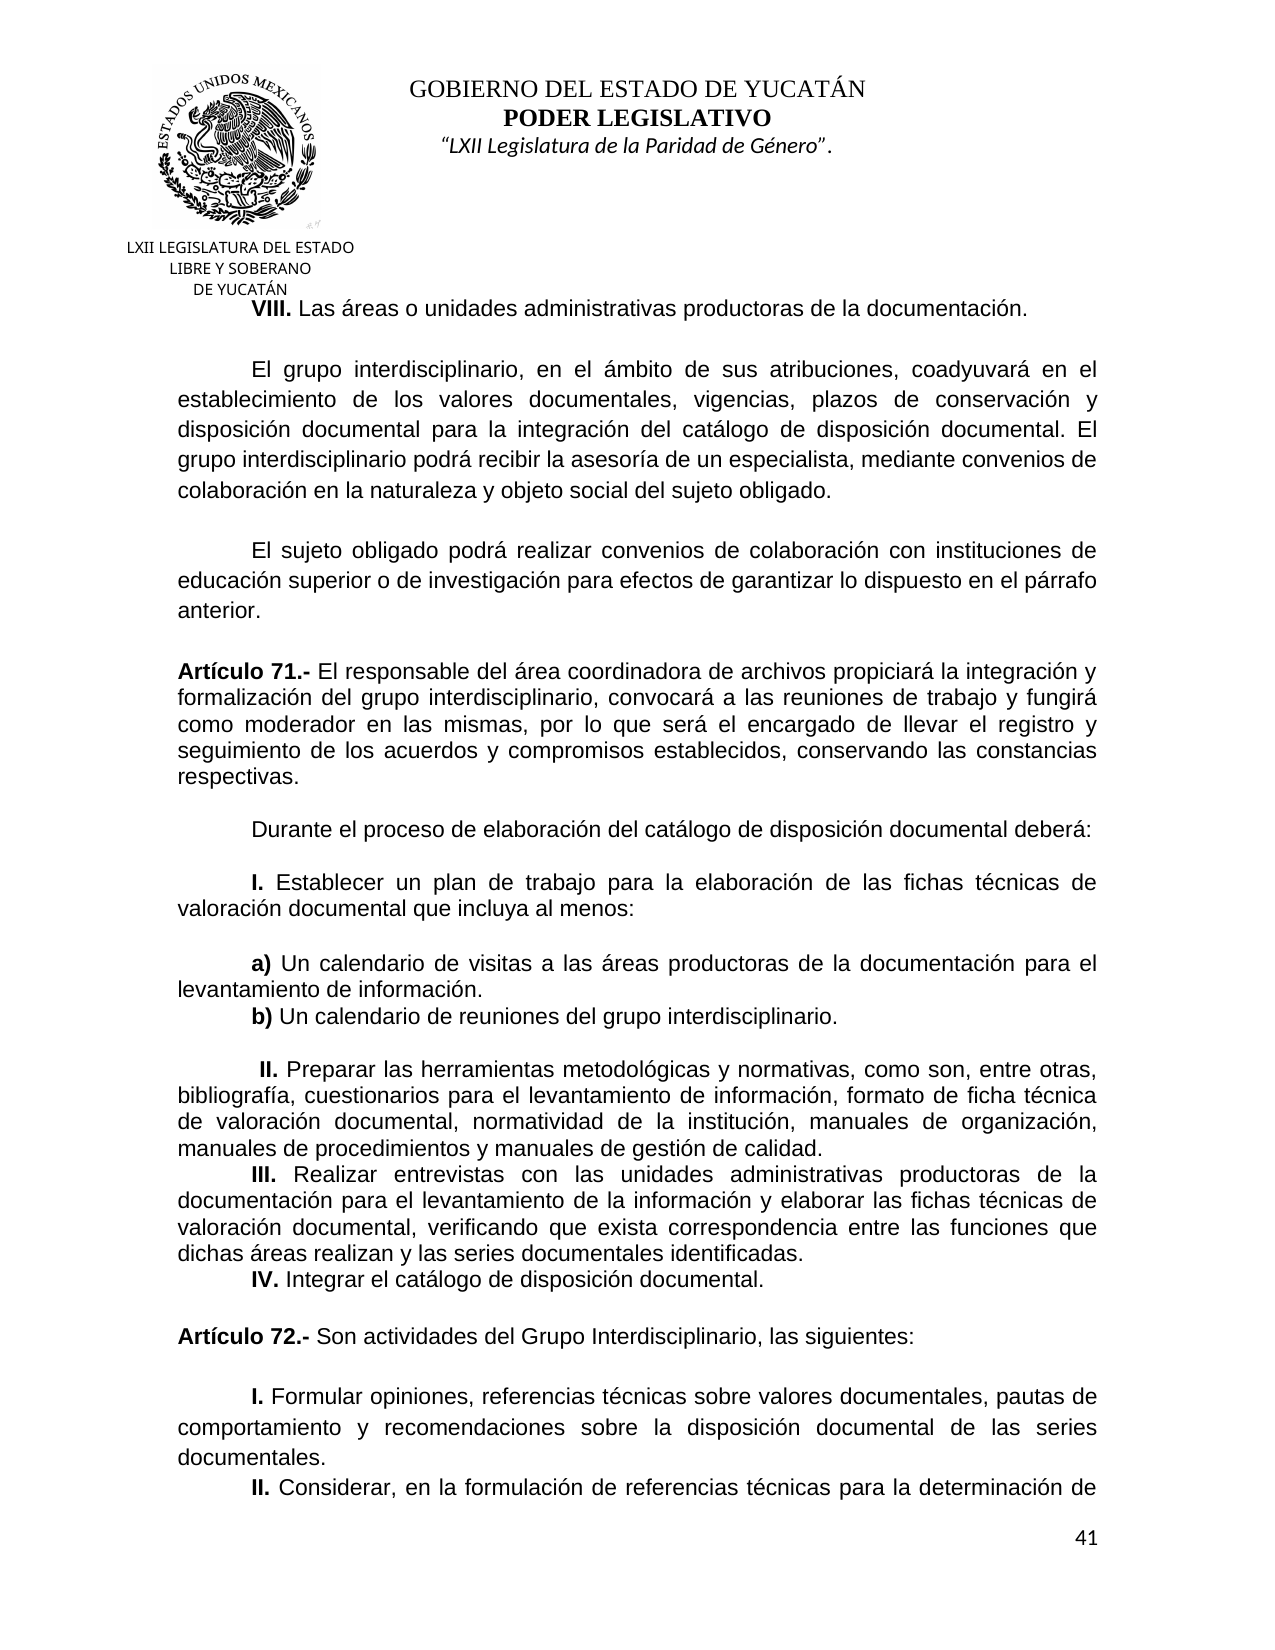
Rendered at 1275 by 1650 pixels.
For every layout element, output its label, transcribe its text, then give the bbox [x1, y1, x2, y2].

text b) Un calendario de reuniones del grupo interdisciplinario. [177, 1003, 1098, 1029]
text VIII. Las áreas o unidades administrativas productoras de la documentación. [177, 295, 1098, 322]
text El grupo interdisciplinario, en el ámbito de sus atribuciones, coadyuvará en el establecimiento de los valores documentales, vigencias, plazos de conservación y disposición documental para la integración del catálogo de disposición documental. El grupo interdisciplinario podrá recibir la asesoría de un especialista, mediante convenios de colaboración en la naturaleza y objeto social del sujeto obligado. [177, 356, 1098, 503]
text Durante el proceso de elaboración del catálogo de disposición documental deberá: [177, 816, 1098, 842]
picture [152, 64, 322, 228]
text II. Preparar las herramientas metodológicas y normativas, como son, entre otras, bibliografía, cuestionarios para el levantamiento de información, formato de ficha técnica de valoración documental, normatividad de la institución, manuales de organización, manuales de procedimientos y manuales de gestión de calidad. [177, 1056, 1098, 1161]
text III. Realizar entrevistas con las unidades administrativas productoras de la documentación para el levantamiento de la información y elaborar las fichas técnicas de valoración documental, verificando que exista correspondencia entre las funciones que dichas áreas realizan y las series documentales identificadas. [177, 1161, 1098, 1266]
text I. Formular opiniones, referencias técnicas sobre valores documentales, pautas de comportamiento y recomendaciones sobre la disposición documental de las series documentales. [177, 1383, 1098, 1470]
text Artículo 72.- Son actividades del Grupo Interdisciplinario, las siguientes: [177, 1323, 1098, 1349]
text a) Un calendario de visitas a las áreas productoras de la documentación para el levantamiento de información. [177, 950, 1098, 1003]
text Artículo 71.- El responsable del área coordinadora de archivos propiciará la integración y formalización del grupo interdisciplinario, convocará a las reuniones de trabajo y fungirá como moderador en las mismas, por lo que será el encargado de llevar el registro y seguimiento de los acuerdos y compromisos establecidos, conservando las constancias respectivas. [177, 658, 1098, 789]
text I. Establecer un plan de trabajo para la elaboración de las fichas técnicas de valoración documental que incluya al menos: [177, 869, 1098, 921]
text El sujeto obligado podrá realizar convenios de colaboración con instituciones de educación superior o de investigación para efectos de garantizar lo dispuesto en el párrafo anterior. [177, 537, 1098, 624]
text IV. Integrar el catálogo de disposición documental. [177, 1266, 1098, 1293]
